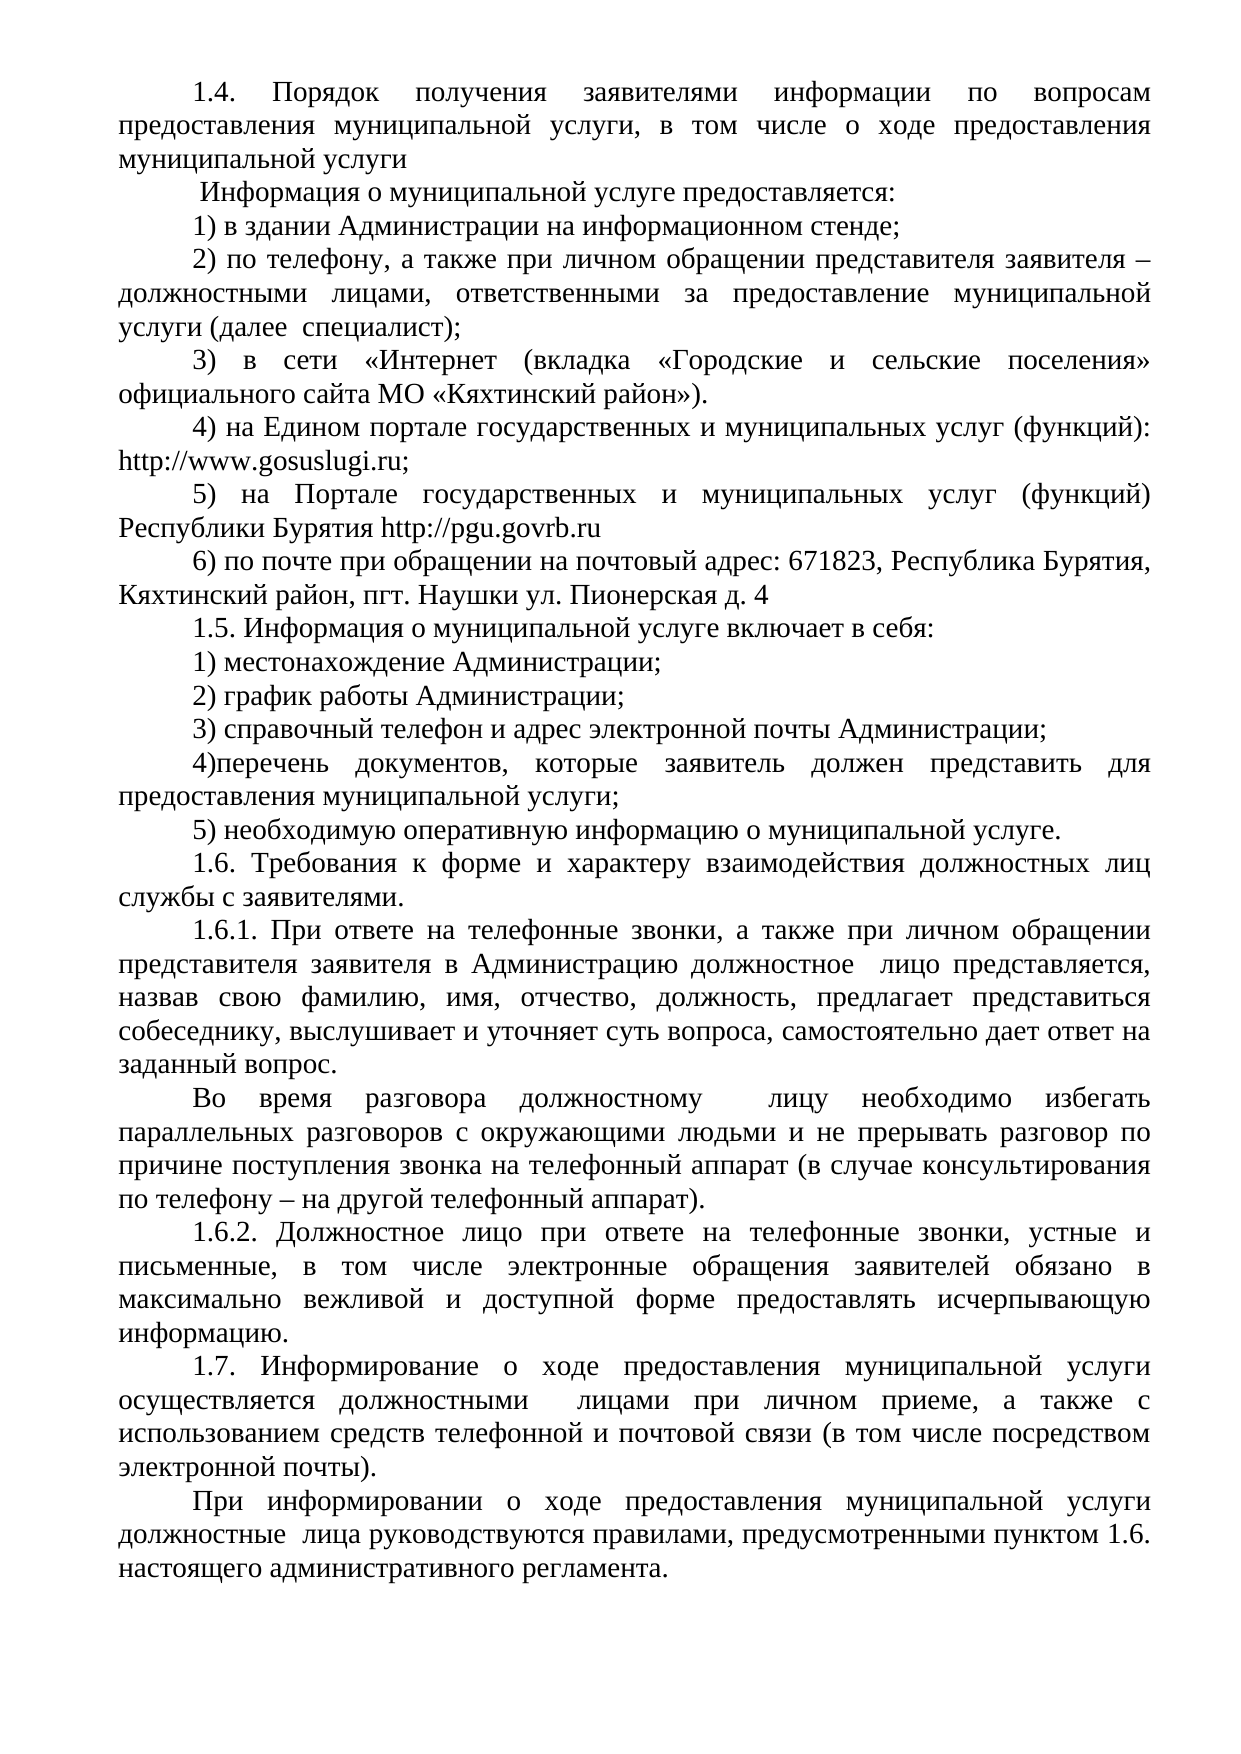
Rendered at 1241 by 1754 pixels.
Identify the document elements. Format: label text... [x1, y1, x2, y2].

text 3) справочный телефон и адрес электронной почты Администрации; [118, 711, 1152, 745]
text 1) в здании Администрации на информационном стенде; [118, 208, 1152, 242]
text Во время разговора должностному лицу необходимо избегать параллельных разговоров с окружающими людьми и не прерывать разговор по причине поступления звонка на телефонный аппарат (в случае консультирования по телефону – на другой телефонный аппарат). [118, 1080, 1152, 1214]
text 5) необходимую оперативную информацию о муниципальной услуге. [118, 812, 1152, 845]
text 1.6. Требования к форме и характеру взаимодействия должностных лиц службы с заявителями. [118, 845, 1152, 912]
text 4) на Едином портале государственных и муниципальных услуг (функций): http://www.gosuslugi.ru; [118, 409, 1152, 476]
text 1) местонахождение Администрации; [118, 644, 1152, 678]
text 3) в сети «Интернет (вкладка «Городские и сельские поселения» официального сайта МО «Кяхтинский район»). [118, 342, 1152, 409]
text 1.4. Порядок получения заявителями информации по вопросам предоставления муниципальной услуги, в том числе о ходе предоставления муниципальной услуги [118, 74, 1152, 174]
text 1.7. Информирование о ходе предоставления муниципальной услуги осуществляется должностными лицами при личном приеме, а также с использованием средств телефонной и почтовой связи (в том числе посредством электронной почты). [118, 1348, 1152, 1483]
text 6) по почте при обращении на почтовый адрес: 671823, Республика Бурятия, Кяхтинский район, пгт. Наушки ул. Пионерская д. 4 [118, 543, 1152, 611]
text Информация о муниципальной услуге предоставляется: [118, 174, 1152, 208]
text 1.6.2. Должностное лицо при ответе на телефонные звонки, устные и письменные, в том числе электронные обращения заявителей обязано в максимально вежливой и доступной форме предоставлять исчерпывающую информацию. [118, 1214, 1152, 1348]
text 1.5. Информация о муниципальной услуге включает в себя: [118, 611, 1152, 644]
text 4)перечень документов, которые заявитель должен представить для предоставления муниципальной услуги; [118, 745, 1152, 812]
text 2) график работы Администрации; [118, 678, 1152, 711]
text 2) по телефону, а также при личном обращении представителя заявителя – должностными лицами, ответственными за предоставление муниципальной услуги (далее специалист); [118, 242, 1152, 342]
text При информировании о ходе предоставления муниципальной услуги должностные лица руководствуются правилами, предусмотренными пунктом 1.6. настоящего административного регламента. [118, 1483, 1152, 1583]
text 1.6.1. При ответе на телефонные звонки, а также при личном обращении представителя заявителя в Администрацию должностное лицо представляется, назвав свою фамилию, имя, отчество, должность, предлагает представиться собеседнику, выслушивает и уточняет суть вопроса, самостоятельно дает ответ на заданный вопрос. [118, 912, 1152, 1080]
text 5) на Портале государственных и муниципальных услуг (функций) Республики Бурятия http://pgu.govrb.ru [118, 476, 1152, 543]
